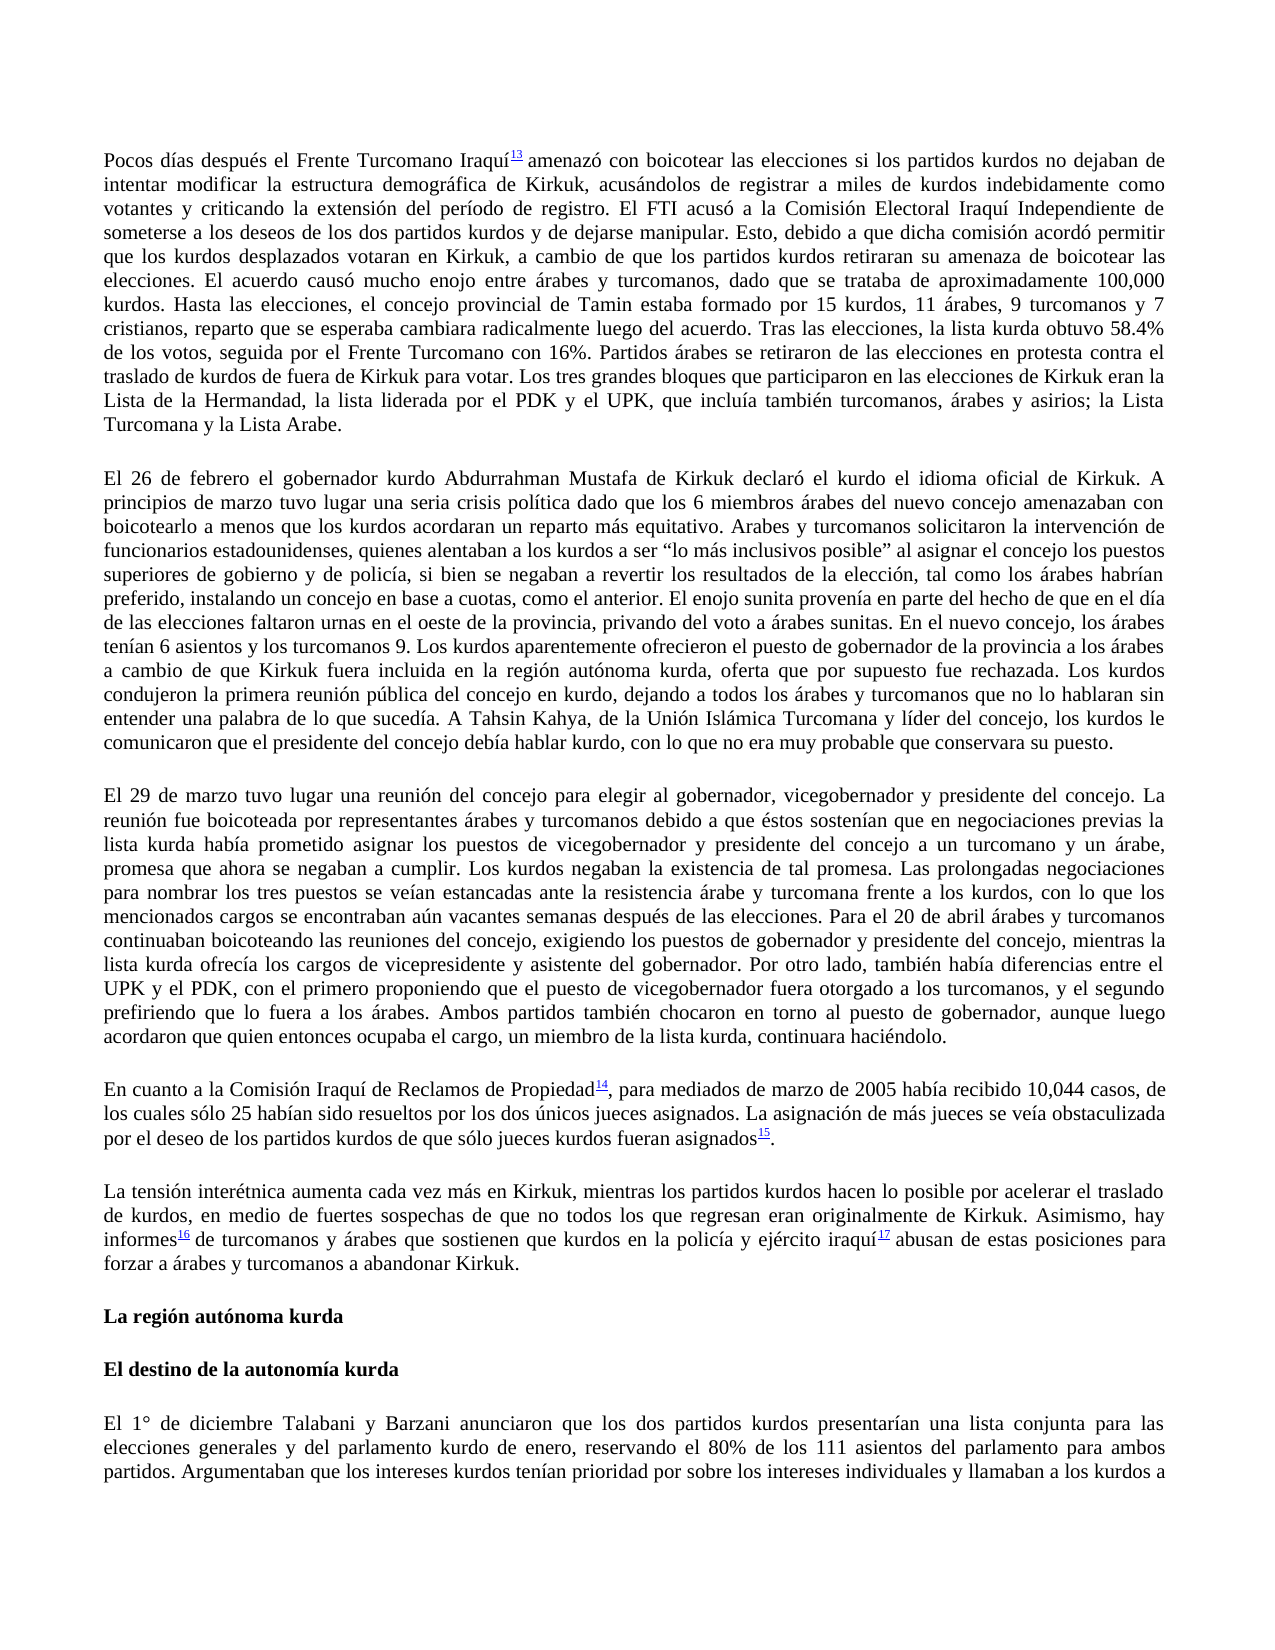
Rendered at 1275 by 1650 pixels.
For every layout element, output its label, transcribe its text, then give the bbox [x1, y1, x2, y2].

text El destino de la autonomía kurda [103, 1357, 1167, 1381]
text El 29 de marzo tuvo lugar una reunión del concejo para elegir al gobernador, vicegobernador y presidente del concejo. La reunión fue boicoteada por representantes árabes y turcomanos debido a que éstos sostenían que en negociaciones previas la lista kurda había prometido asignar los puestos de vicegobernador y presidente del concejo a un turcomano y un árabe, promesa que ahora se negaban a cumplir. Los kurdos negaban la existencia de tal promesa. Las prolongadas negociaciones para nombrar los tres puestos se veían estancadas ante la resistencia árabe y turcomana frente a los kurdos, con lo que los mencionados cargos se encontraban aún vacantes semanas después de las elecciones. Para el 20 de abril árabes y turcomanos continuaban boicoteando las reuniones del concejo, exigiendo los puestos de gobernador y presidente del concejo, mientras la lista kurda ofrecía los cargos de vicepresidente y asistente del gobernador. Por otro lado, también había diferencias entre el UPK y el PDK, con el primero proponiendo que el puesto de vicegobernador fuera otorgado a los turcomanos, y el segundo prefiriendo que lo fuera a los árabes. Ambos partidos también chocaron en torno al puesto de gobernador, aunque luego acordaron que quien entonces ocupaba el cargo, un miembro de la lista kurda, continuara haciéndolo. [103, 783, 1167, 1048]
text La tensión interétnica aumenta cada vez más en Kirkuk, mientras los partidos kurdos hacen lo posible por acelerar el traslado de kurdos, en medio de fuertes sospechas de que no todos los que regresan eran originalmente de Kirkuk. Asimismo, hay informes16 de turcomanos y árabes que sostienen que kurdos en la policía y ejército iraquí17 abusan de estas posiciones para forzar a árabes y turcomanos a abandonar Kirkuk. [103, 1179, 1167, 1275]
text La región autónoma kurda [103, 1304, 1167, 1328]
text Pocos días después el Frente Turcomano Iraquí13 amenazó con boicotear las elecciones si los partidos kurdos no dejaban de intentar modificar la estructura demográfica de Kirkuk, acusándolos de registrar a miles de kurdos indebidamente como votantes y criticando la extensión del período de registro. El FTI acusó a la Comisión Electoral Iraquí Independiente de someterse a los deseos de los dos partidos kurdos y de dejarse manipular. Esto, debido a que dicha comisión acordó permitir que los kurdos desplazados votaran en Kirkuk, a cambio de que los partidos kurdos retiraran su amenaza de boicotear las elecciones. El acuerdo causó mucho enojo entre árabes y turcomanos, dado que se trataba de aproximadamente 100,000 kurdos. Hasta las elecciones, el concejo provincial de Tamin estaba formado por 15 kurdos, 11 árabes, 9 turcomanos y 7 cristianos, reparto que se esperaba cambiara radicalmente luego del acuerdo. Tras las elecciones, la lista kurda obtuvo 58.4% de los votos, seguida por el Frente Turcomano con 16%. Partidos árabes se retiraron de las elecciones en protesta contra el traslado de kurdos de fuera de Kirkuk para votar. Los tres grandes bloques que participaron en las elecciones de Kirkuk eran la Lista de la Hermandad, la lista liderada por el PDK y el UPK, que incluía también turcomanos, árabes y asirios; la Lista Turcomana y la Lista Arabe. [103, 148, 1167, 436]
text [103, 1411, 1167, 1483]
text En cuanto a la Comisión Iraquí de Reclamos de Propiedad14, para mediados de marzo de 2005 había recibido 10,044 casos, de los cuales sólo 25 habían sido resueltos por los dos únicos jueces asignados. La asignación de más jueces se veía obstaculizada por el deseo de los partidos kurdos de que sólo jueces kurdos fueran asignados15. [103, 1077, 1167, 1149]
text El 26 de febrero el gobernador kurdo Abdurrahman Mustafa de Kirkuk declaró el kurdo el idioma oficial de Kirkuk. A principios de marzo tuvo lugar una seria crisis política dado que los 6 miembros árabes del nuevo concejo amenazaban con boicotearlo a menos que los kurdos acordaran un reparto más equitativo. Arabes y turcomanos solicitaron la intervención de funcionarios estadounidenses, quienes alentaban a los kurdos a ser “lo más inclusivos posible” al asignar el concejo los puestos superiores de gobierno y de policía, si bien se negaban a revertir los resultados de la elección, tal como los árabes habrían preferido, instalando un concejo en base a cuotas, como el anterior. El enojo sunita provenía en parte del hecho de que en el día de las elecciones faltaron urnas en el oeste de la provincia, privando del voto a árabes sunitas. En el nuevo concejo, los árabes tenían 6 asientos y los turcomanos 9. Los kurdos aparentemente ofrecieron el puesto de gobernador de la provincia a los árabes a cambio de que Kirkuk fuera incluida en la región autónoma kurda, oferta que por supuesto fue rechazada. Los kurdos condujeron la primera reunión pública del concejo en kurdo, dejando a todos los árabes y turcomanos que no lo hablaran sin entender una palabra de lo que sucedía. A Tahsin Kahya, de la Unión Islámica Turcomana y líder del concejo, los kurdos le comunicaron que el presidente del concejo debía hablar kurdo, con lo que no era muy probable que conservara su puesto. [103, 466, 1167, 754]
